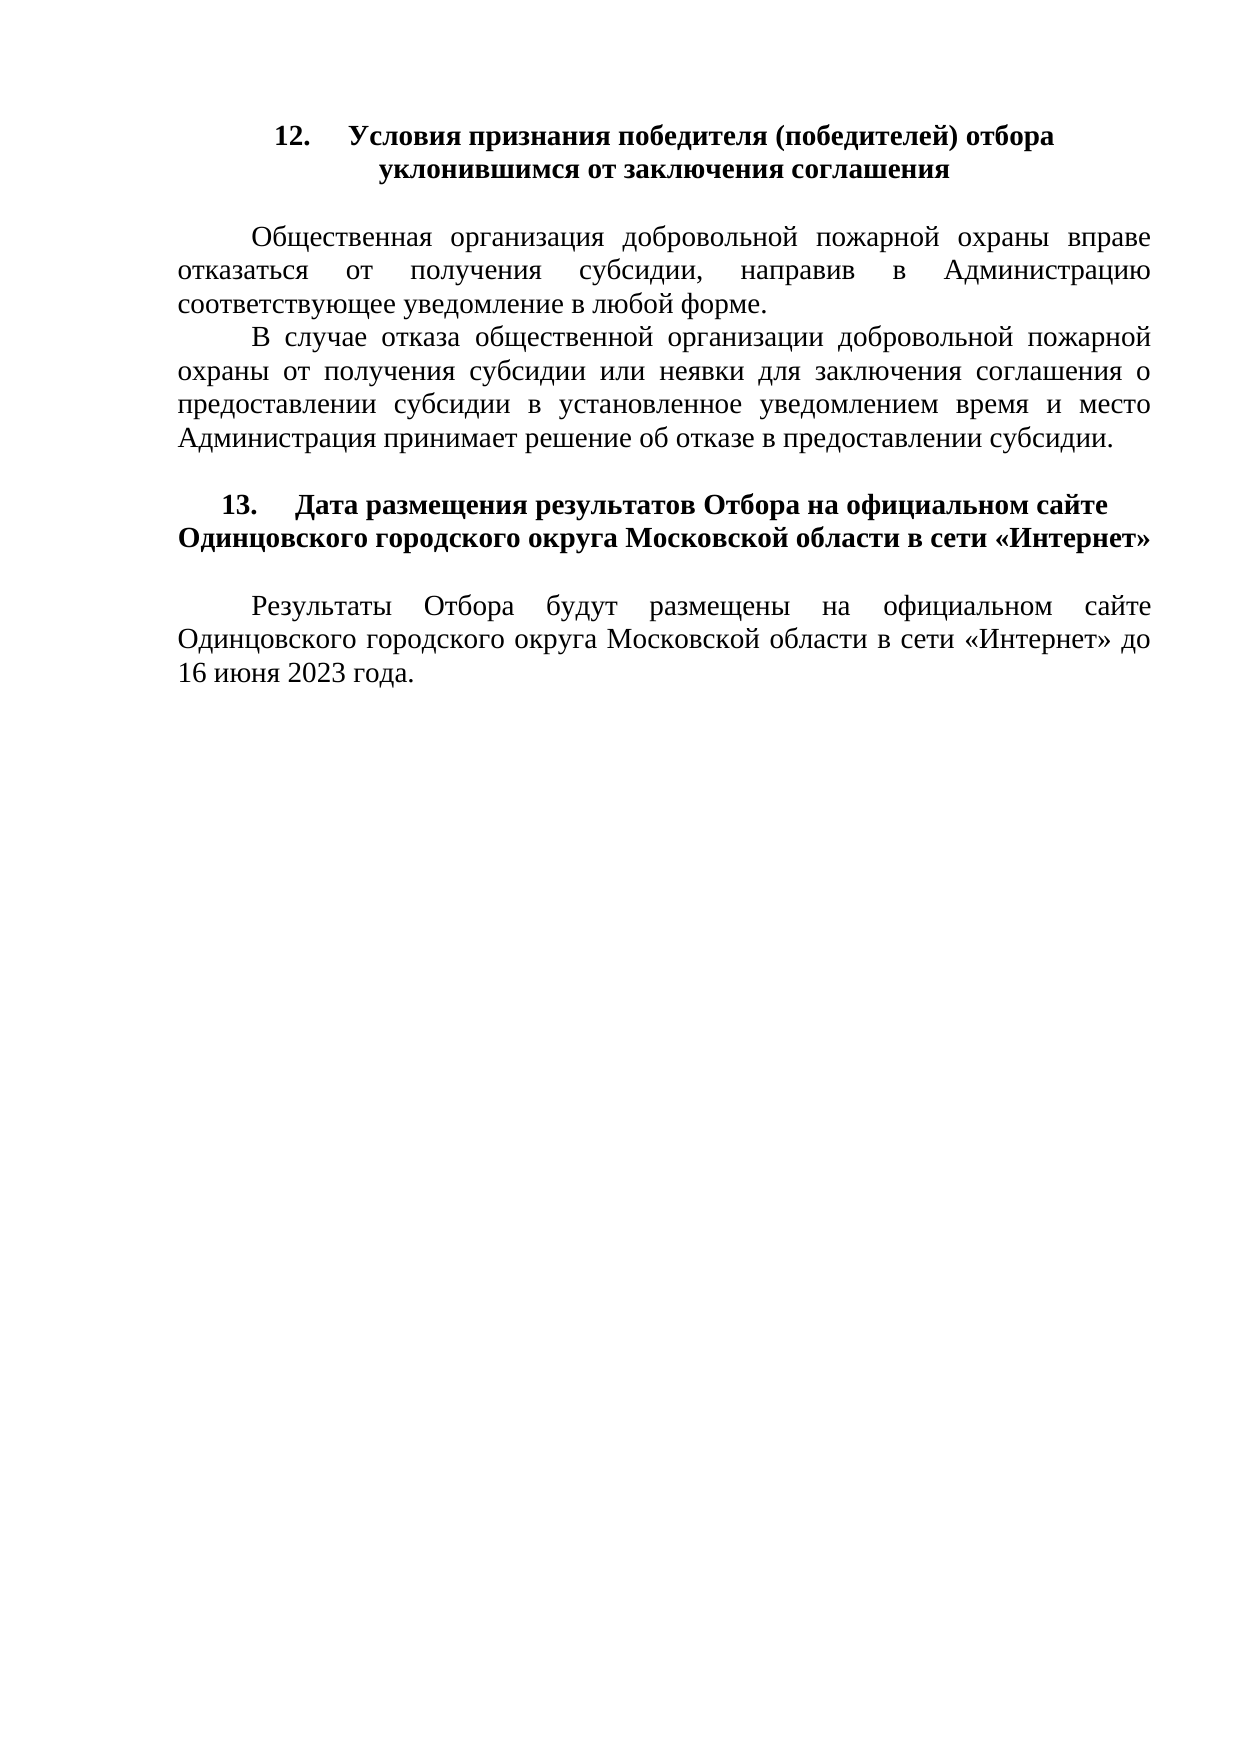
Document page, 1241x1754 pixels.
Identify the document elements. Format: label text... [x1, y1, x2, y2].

text Результаты Отбора будут размещены на официальном сайте Одинцовского городского округа Московской области в сети «Интернет» до 16 июня 2023 года. [177, 588, 1152, 688]
text 13. Дата размещения результатов Отбора на официальном сайте Одинцовского городского округа Московской области в сети «Интернет» [177, 487, 1152, 554]
text Общественная организация добровольной пожарной охраны вправе отказаться от получения субсидии, направив в Администрацию соответствующее уведомление в любой форме. [177, 219, 1152, 319]
text 12. Условия признания победителя (победителей) отбора уклонившимся от заключения соглашения [177, 118, 1152, 185]
text В случае отказа общественной организации добровольной пожарной охраны от получения субсидии или неявки для заключения соглашения о предоставлении субсидии в установленное уведомлением время и место Администрация принимает решение об отказе в предоставлении субсидии. [177, 319, 1152, 453]
